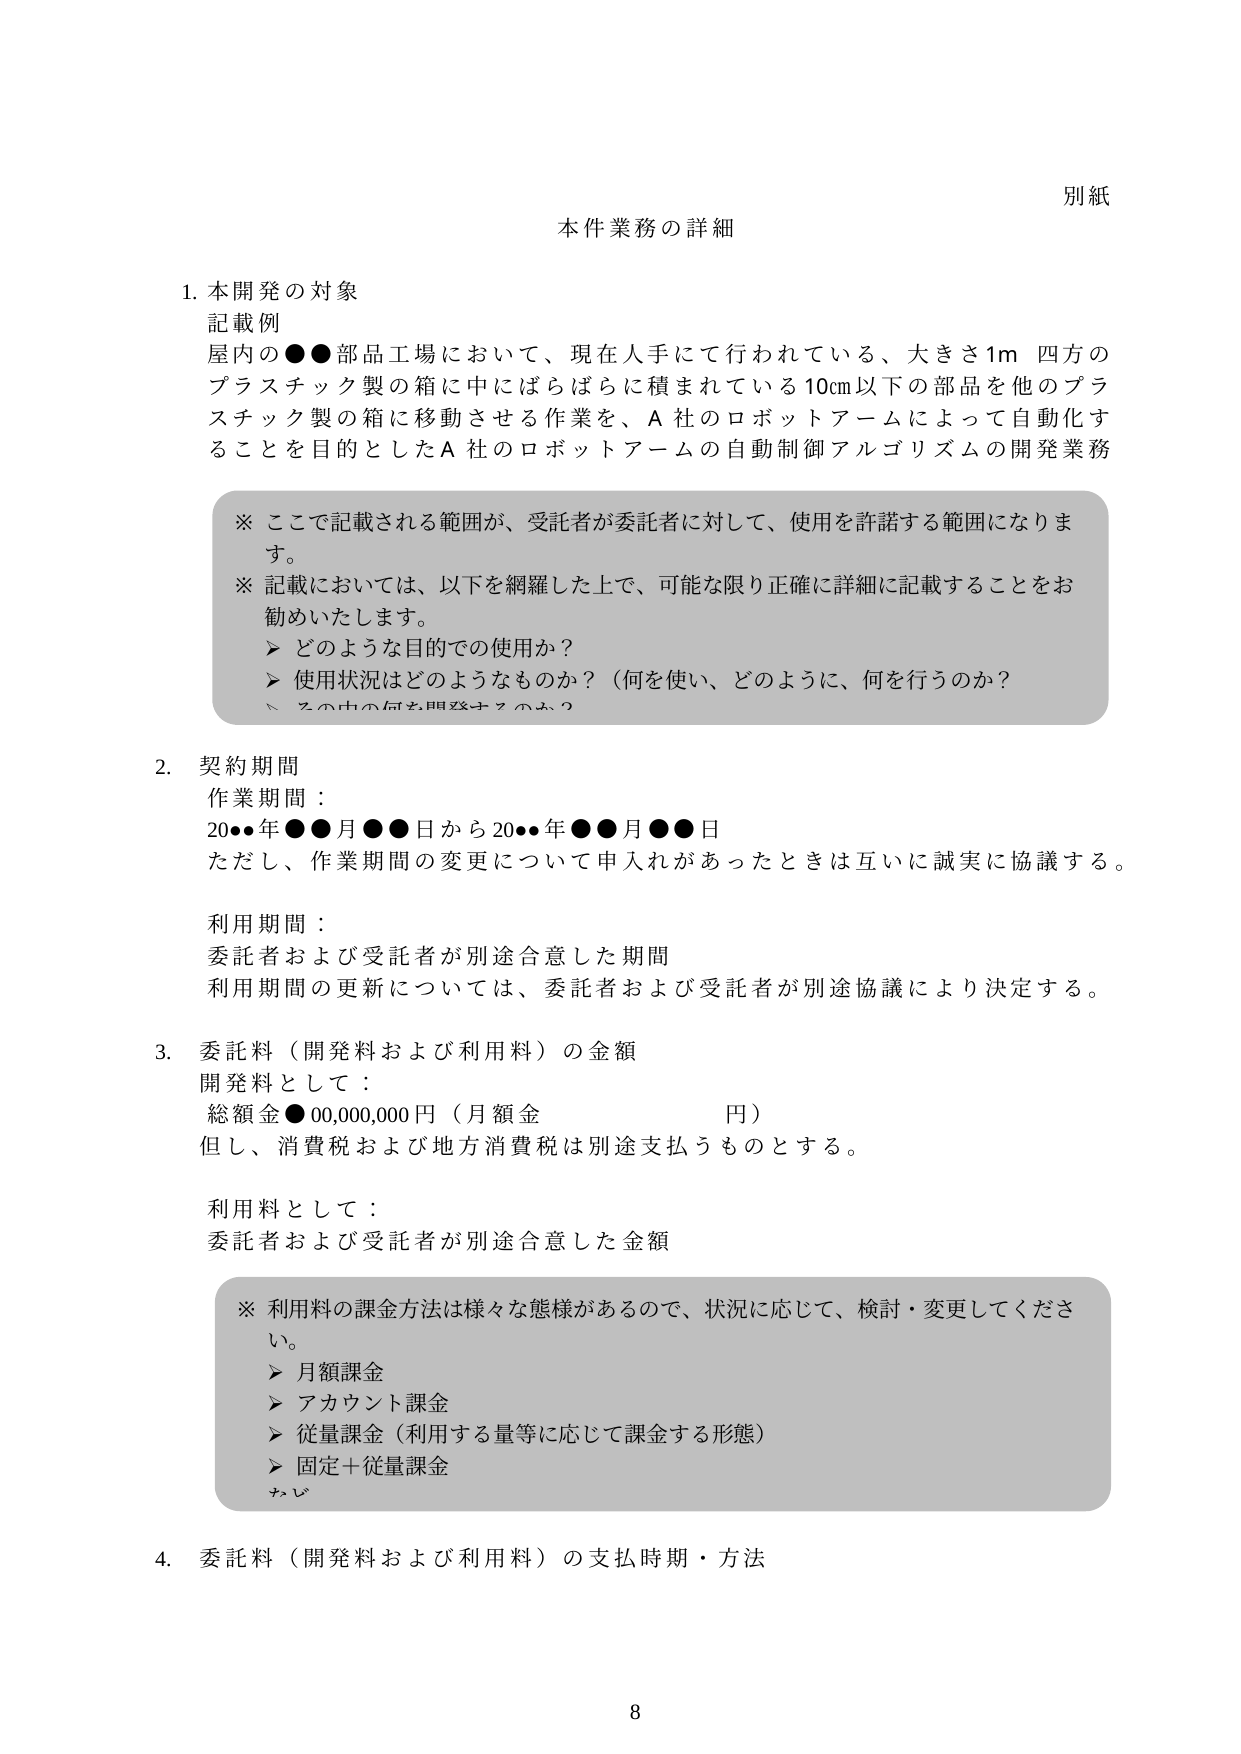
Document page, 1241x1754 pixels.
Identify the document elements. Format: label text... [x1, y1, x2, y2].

text 但し、消費税および地方消費税は別途支払うものとする。 [155, 1129, 1115, 1161]
text 利用料として： [199, 1192, 1115, 1224]
text 20●●年●●月●●日から20●●年●●月●●日 [199, 812, 1115, 844]
list 本開発の対象 [155, 274, 1115, 306]
text 2. 契約期間 [155, 749, 1115, 781]
text 委託者および受託者が別途合意した期間 [199, 939, 1115, 971]
text 屋内の●●部品工場において、現在人手にて行われている、大きさ1m四方のプラスチック製の箱に中にばらばらに積まれている10㎝以下の部品を他のプラスチック製の箱に移動させる作業を、A社のロボットアームによって自動化することを目的としたA社のロボットアームの自動制御アルゴリズムの開発業務 [199, 337, 1115, 464]
text 3. 委託料（開発料および利用料）の金額 [155, 1034, 1115, 1066]
text ただし、作業期間の変更について申入れがあったときは互いに誠実に協議する。 [199, 844, 1115, 876]
text 利用期間の更新については、委託者および受託者が別途協議により決定する。 [199, 971, 1115, 1002]
text 総額金●00,000,000円（月額金 円） [178, 1097, 1115, 1129]
text 4. 委託料（開発料および利用料）の支払時期・方法 [155, 1541, 1115, 1572]
text 別紙 [377, 179, 1115, 211]
text 本件業務の詳細 [155, 211, 1115, 242]
text 委託者および受託者が別途合意した金額 [199, 1224, 1115, 1256]
text 開発料として： [155, 1066, 1115, 1097]
text 利用期間： [199, 907, 1115, 939]
list 記載例 [195, 306, 1115, 337]
text 作業期間： [199, 781, 1115, 812]
